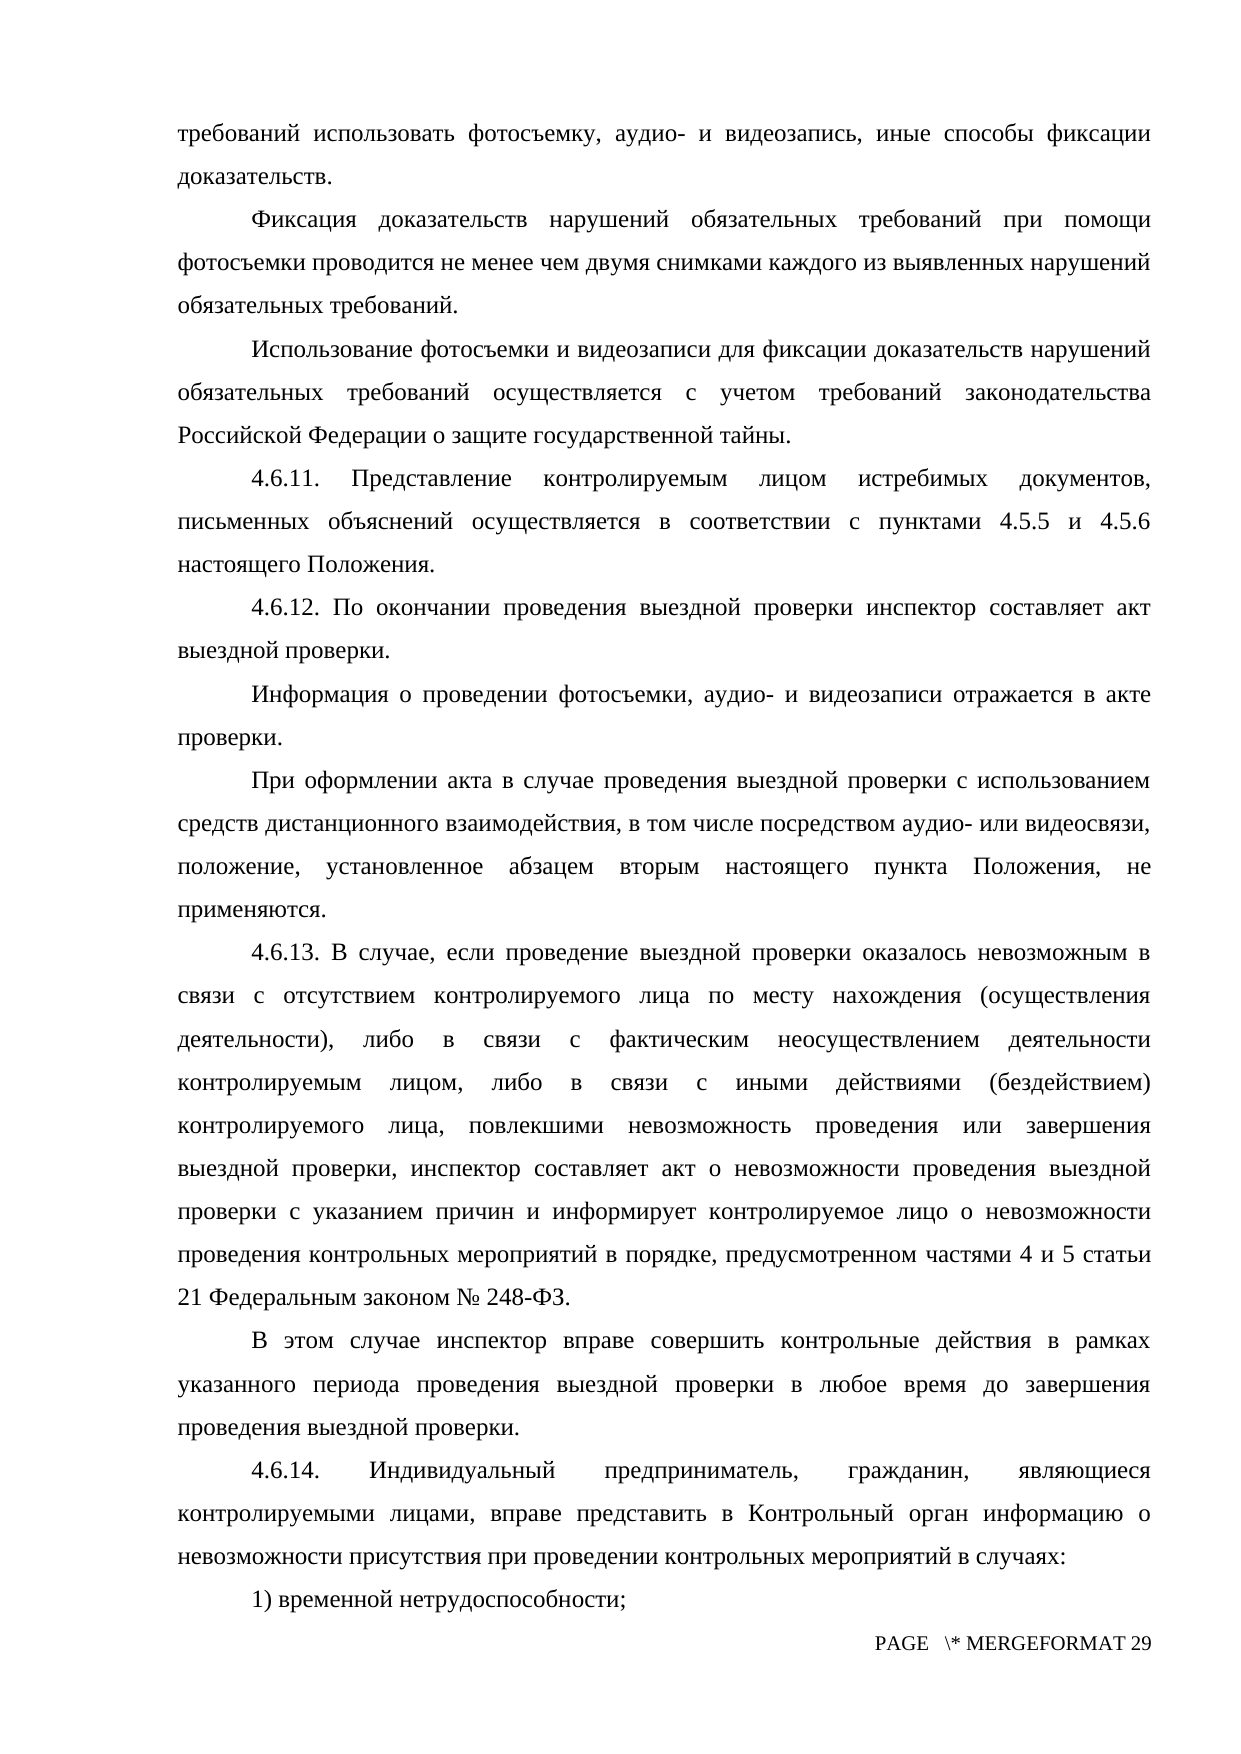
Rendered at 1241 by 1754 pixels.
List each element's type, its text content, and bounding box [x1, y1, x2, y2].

list 4.6.14. Индивидуальный предприниматель, гражданин, являющиеся контролируемыми лицами, вправе представить в Контрольный орган информацию о невозможности присутствия при проведении контрольных мероприятий в случаях: [177, 1455, 1152, 1570]
list 4.6.13. В случае, если проведение выездной проверки оказалось невозможным в связи с отсутствием контролируемого лица по месту нахождения (осуществления деятельности), либо в связи с фактическим неосуществлением деятельности контролируемым лицом, либо в связи с иными действиями (бездействием) контролируемого лица, повлекшими невозможность проведения или завершения выездной проверки, инспектор составляет акт о невозможности проведения выездной проверки с указанием причин и информирует контролируемое лицо о невозможности проведения контрольных мероприятий в порядке, предусмотренном частями 4 и 5 статьи 21 Федеральным законом № 248-ФЗ. [177, 937, 1152, 1311]
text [177, 118, 1152, 190]
text 4.6.11. Представление контролируемым лицом истребимых документов, письменных объяснений осуществляется в соответствии с пунктами 4.5.5 и 4.5.6 настоящего Положения. [177, 463, 1152, 578]
list В этом случае инспектор вправе совершить контрольные действия в рамках указанного периода проведения выездной проверки в любое время до завершения проведения выездной проверки. [177, 1326, 1152, 1441]
text При оформлении акта в случае проведения выездной проверки с использованием средств дистанционного взаимодействия, в том числе посредством аудио- или видеосвязи, положение, установленное абзацем вторым настоящего пункта Положения, не применяются. [177, 765, 1152, 923]
text Информация о проведении фотосъемки, аудио- и видеозаписи отражается в акте проверки. [177, 679, 1152, 751]
text Использование фотосъемки и видеозаписи для фиксации доказательств нарушений обязательных требований осуществляется с учетом требований законодательства Российской Федерации о защите государственной тайны. [177, 334, 1152, 449]
text 1) временной нетрудоспособности; [177, 1584, 1152, 1613]
text Фиксация доказательств нарушений обязательных требований при помощи фотосъемки проводится не менее чем двумя снимками каждого из выявленных нарушений обязательных требований. [177, 204, 1152, 319]
text 4.6.12. По окончании проведения выездной проверки инспектор составляет акт выездной проверки. [177, 592, 1152, 664]
